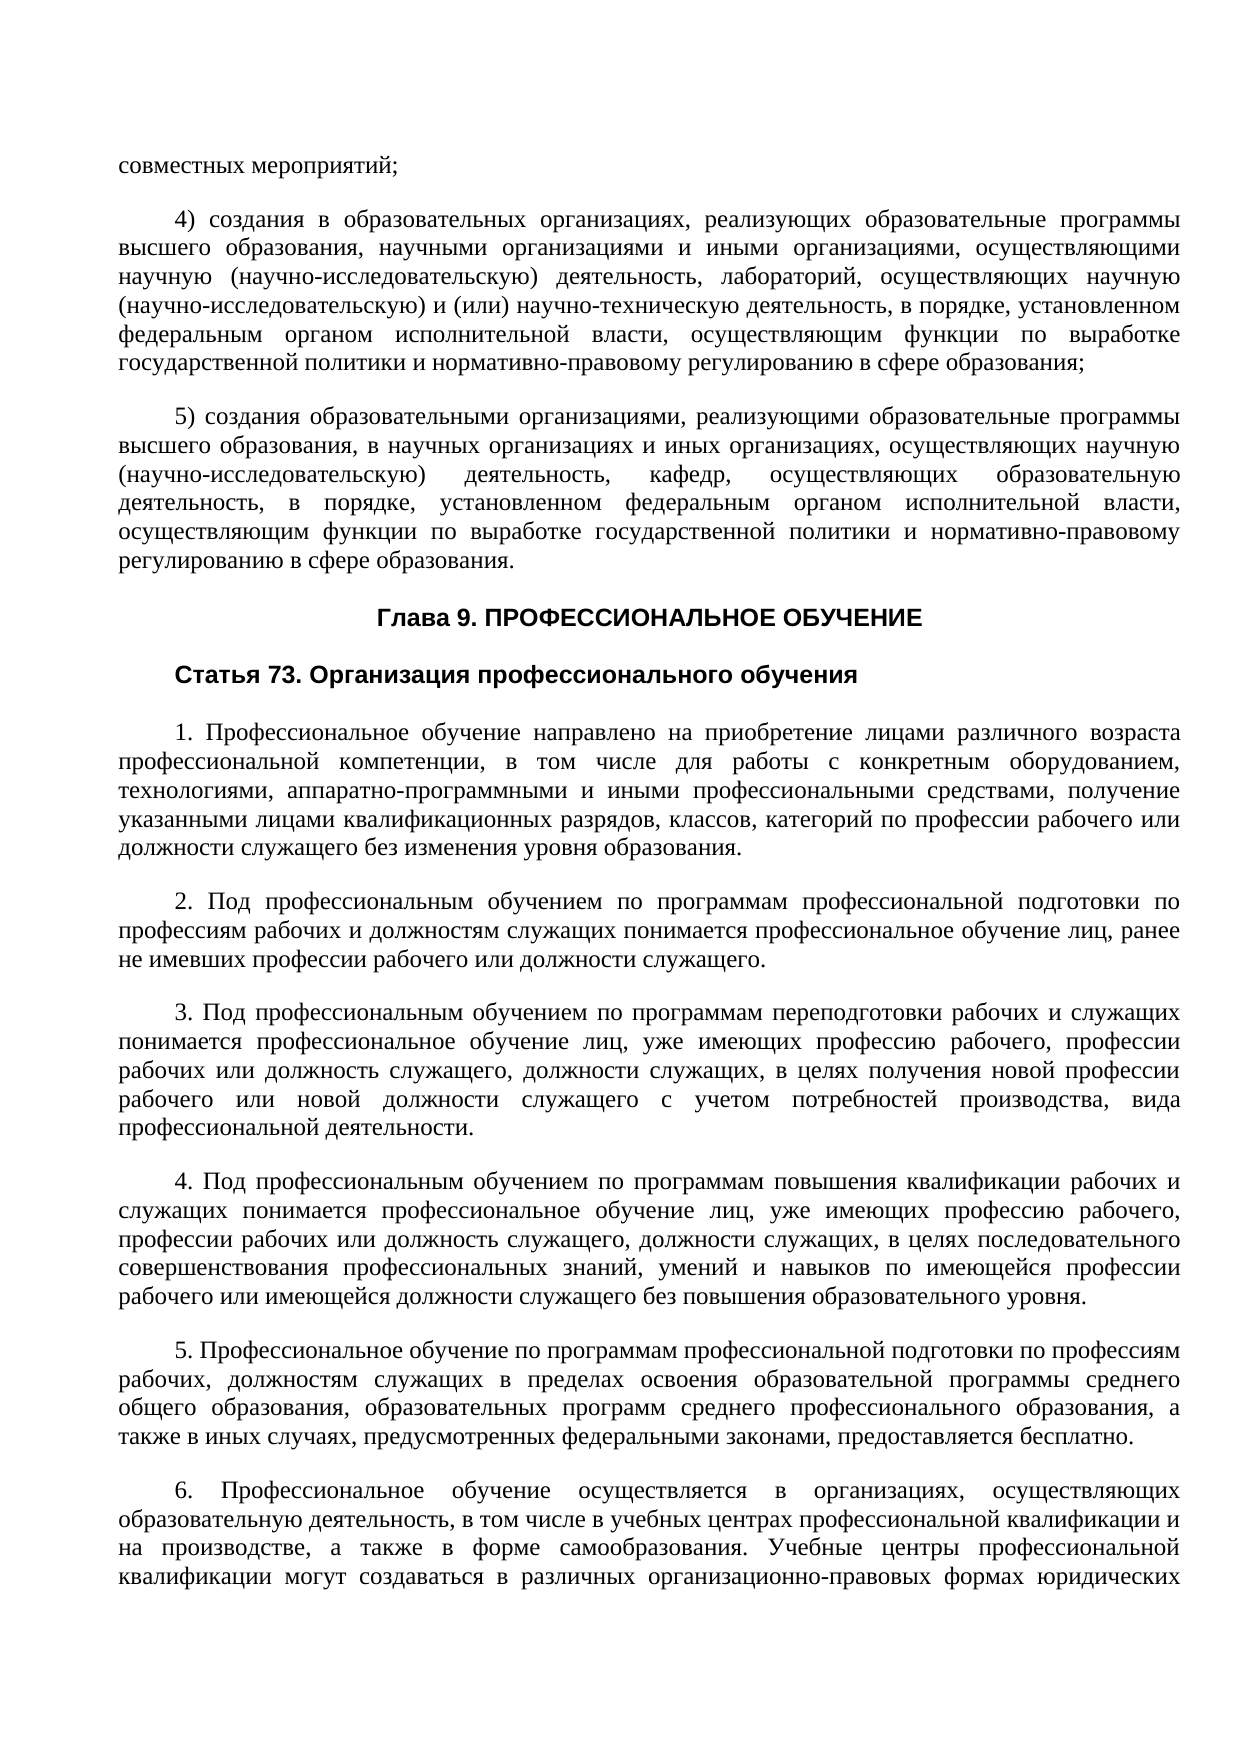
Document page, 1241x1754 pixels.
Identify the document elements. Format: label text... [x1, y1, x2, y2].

text 5. Профессиональное обучение по программам профессиональной подготовки по профессиям рабочих, должностям служащих в пределах освоения образовательной программы среднего общего образования, образовательных программ среднего профессионального образования, а также в иных случаях, предусмотренных федеральными законами, предоставляется бесплатно. [118, 1335, 1181, 1450]
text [118, 150, 1181, 179]
text 4) создания в образовательных организациях, реализующих образовательные программы высшего образования, научными организациями и иными организациями, осуществляющими научную (научно-исследовательскую) деятельность, лабораторий, осуществляющих научную (научно-исследовательскую) и (или) научно-техническую деятельность, в порядке, установленном федеральным органом исполнительной власти, осуществляющим функции по выработке государственной политики и нормативно-правовому регулированию в сфере образования; [118, 204, 1181, 376]
text 3. Под профессиональным обучением по программам переподготовки рабочих и служащих понимается профессиональное обучение лиц, уже имеющих профессию рабочего, профессии рабочих или должность служащего, должности служащих, в целях получения новой профессии рабочего или новой должности служащего с учетом потребностей производства, вида профессиональной деятельности. [118, 997, 1181, 1141]
text 2. Под профессиональным обучением по программам профессиональной подготовки по профессиям рабочих и должностям служащих понимается профессиональное обучение лиц, ранее не имевших профессии рабочего или должности служащего. [118, 886, 1181, 972]
text 5) создания образовательными организациями, реализующими образовательные программы высшего образования, в научных организациях и иных организациях, осуществляющих научную (научно-исследовательскую) деятельность, кафедр, осуществляющих образовательную деятельность, в порядке, установленном федеральным органом исполнительной власти, осуществляющим функции по выработке государственной политики и нормативно-правовому регулированию в сфере образования. [118, 401, 1181, 574]
title Статья 73. Организация профессионального обучения [118, 660, 1181, 689]
text 4. Под профессиональным обучением по программам повышения квалификации рабочих и служащих понимается профессиональное обучение лиц, уже имеющих профессию рабочего, профессии рабочих или должность служащего, должности служащих, в целях последовательного совершенствования профессиональных знаний, умений и навыков по имеющейся профессии рабочего или имеющейся должности служащего без повышения образовательного уровня. [118, 1166, 1181, 1310]
title Глава 9. ПРОФЕССИОНАЛЬНОЕ ОБУЧЕНИЕ [118, 602, 1181, 631]
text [118, 1475, 1181, 1590]
text 1. Профессиональное обучение направлено на приобретение лицами различного возраста профессиональной компетенции, в том числе для работы с конкретным оборудованием, технологиями, аппаратно-программными и иными профессиональными средствами, получение указанными лицами квалификационных разрядов, классов, категорий по профессии рабочего или должности служащего без изменения уровня образования. [118, 717, 1181, 861]
